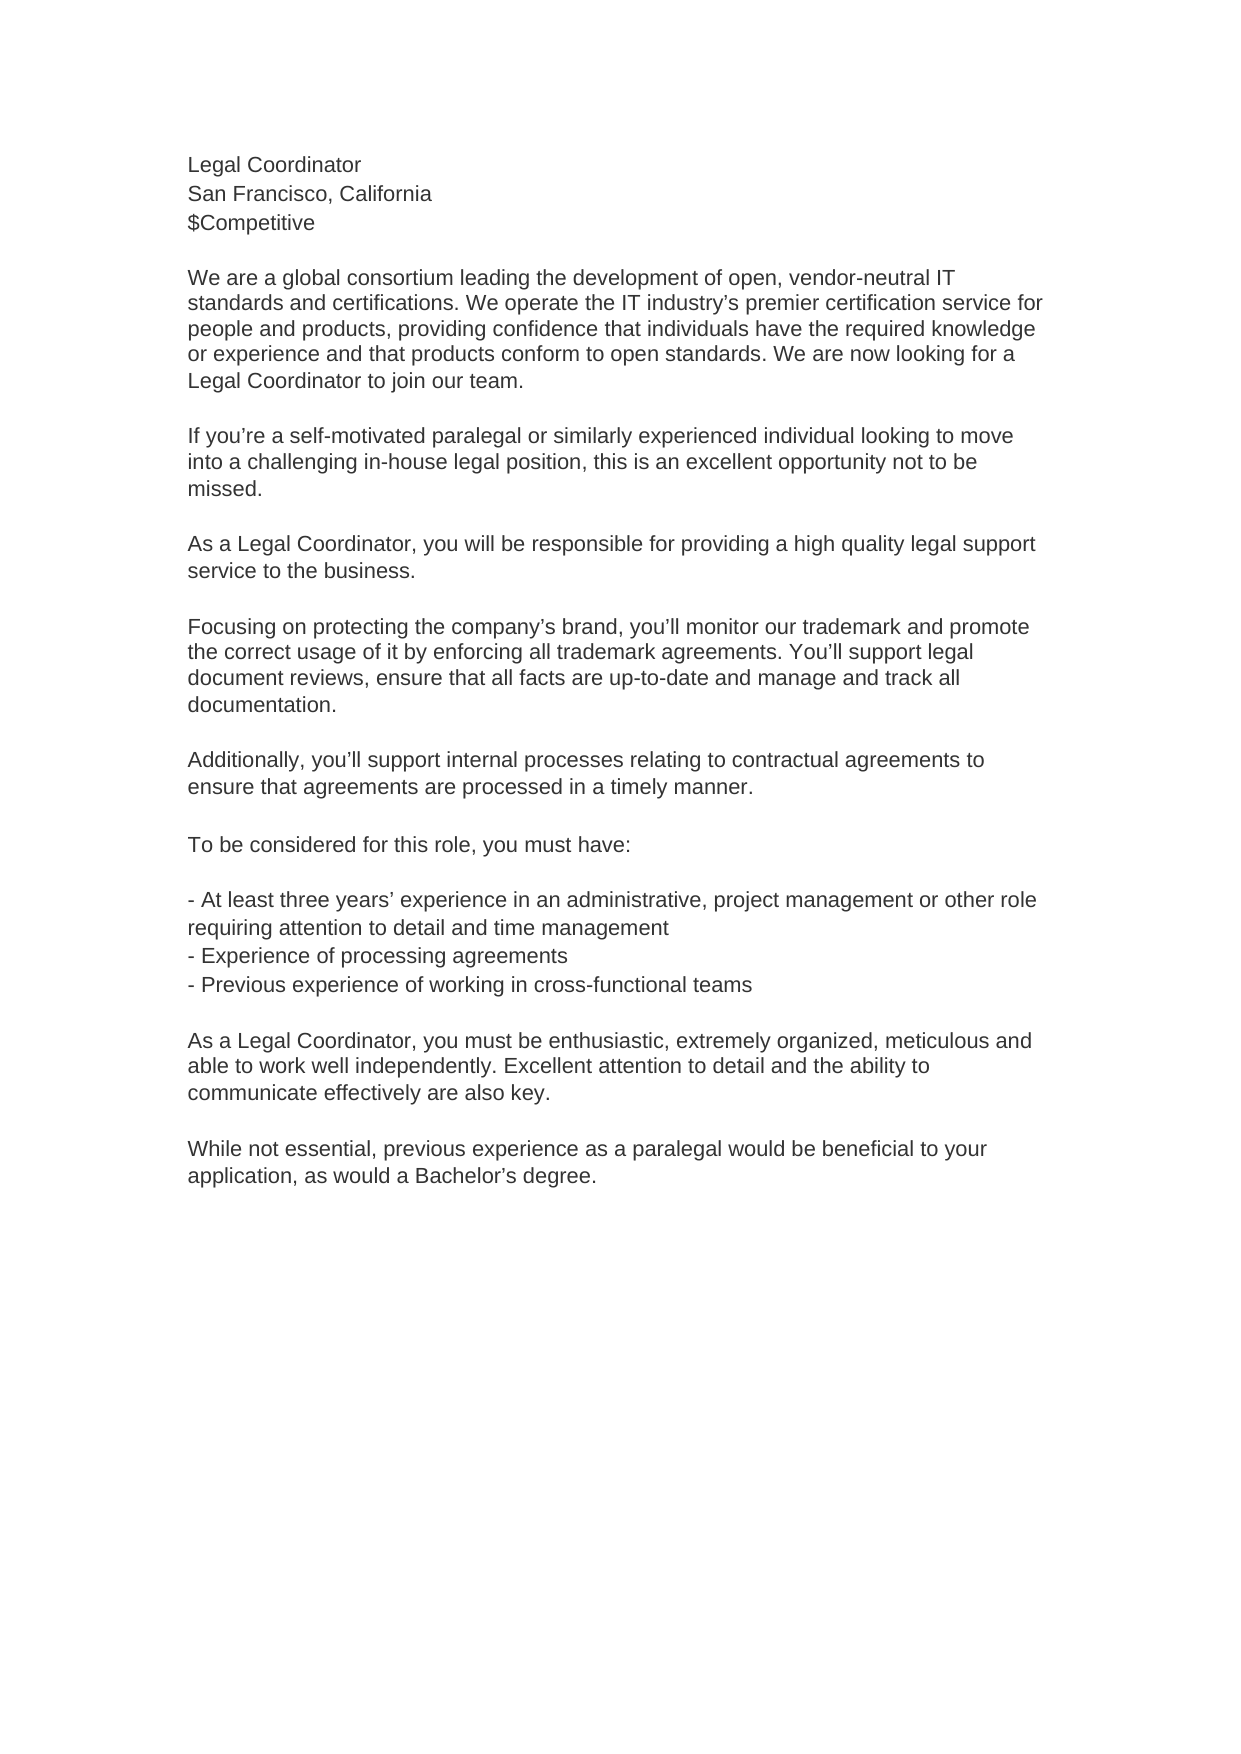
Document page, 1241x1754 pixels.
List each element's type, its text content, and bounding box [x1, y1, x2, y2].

text Legal Coordinator San Francisco, California $Competitive We are a global consortium leading the development of open, vendor-neutral IT standards and certifications. We operate the IT industry’s premier certification service for people and products, providing confidence that individuals have the required knowledge or experience and that products conform to open standards. We are now looking for a Legal Coordinator to join our team. If you’re a self-motivated paralegal or similarly experienced individual looking to move into a challenging in-house legal position, this is an excellent opportunity not to be missed. As a Legal Coordinator, you will be responsible for providing a high quality legal support service to the business. Focusing on protecting the company’s brand, you’ll monitor our trademark and promote the correct usage of it by enforcing all trademark agreements. You’ll support legal document reviews, ensure that all facts are up-to-date and manage and track all documentation. Additionally, you’ll support internal processes relating to contractual agreements to ensure that agreements are processed in a timely manner. To be considered for this role, you must have: - At least three years’ experience in an administrative, project management or other role requiring attention to detail and time management - Experience of processing agreements - Previous experience of working in cross-functional teams As a Legal Coordinator, you must be enthusiastic, extremely organized, meticulous and able to work well independently. Excellent attention to detail and the ability to communicate effectively are also key. While not essential, previous experience as a paralegal would be beneficial to your application, as would a Bachelor’s degree. [187, 150, 1053, 1189]
